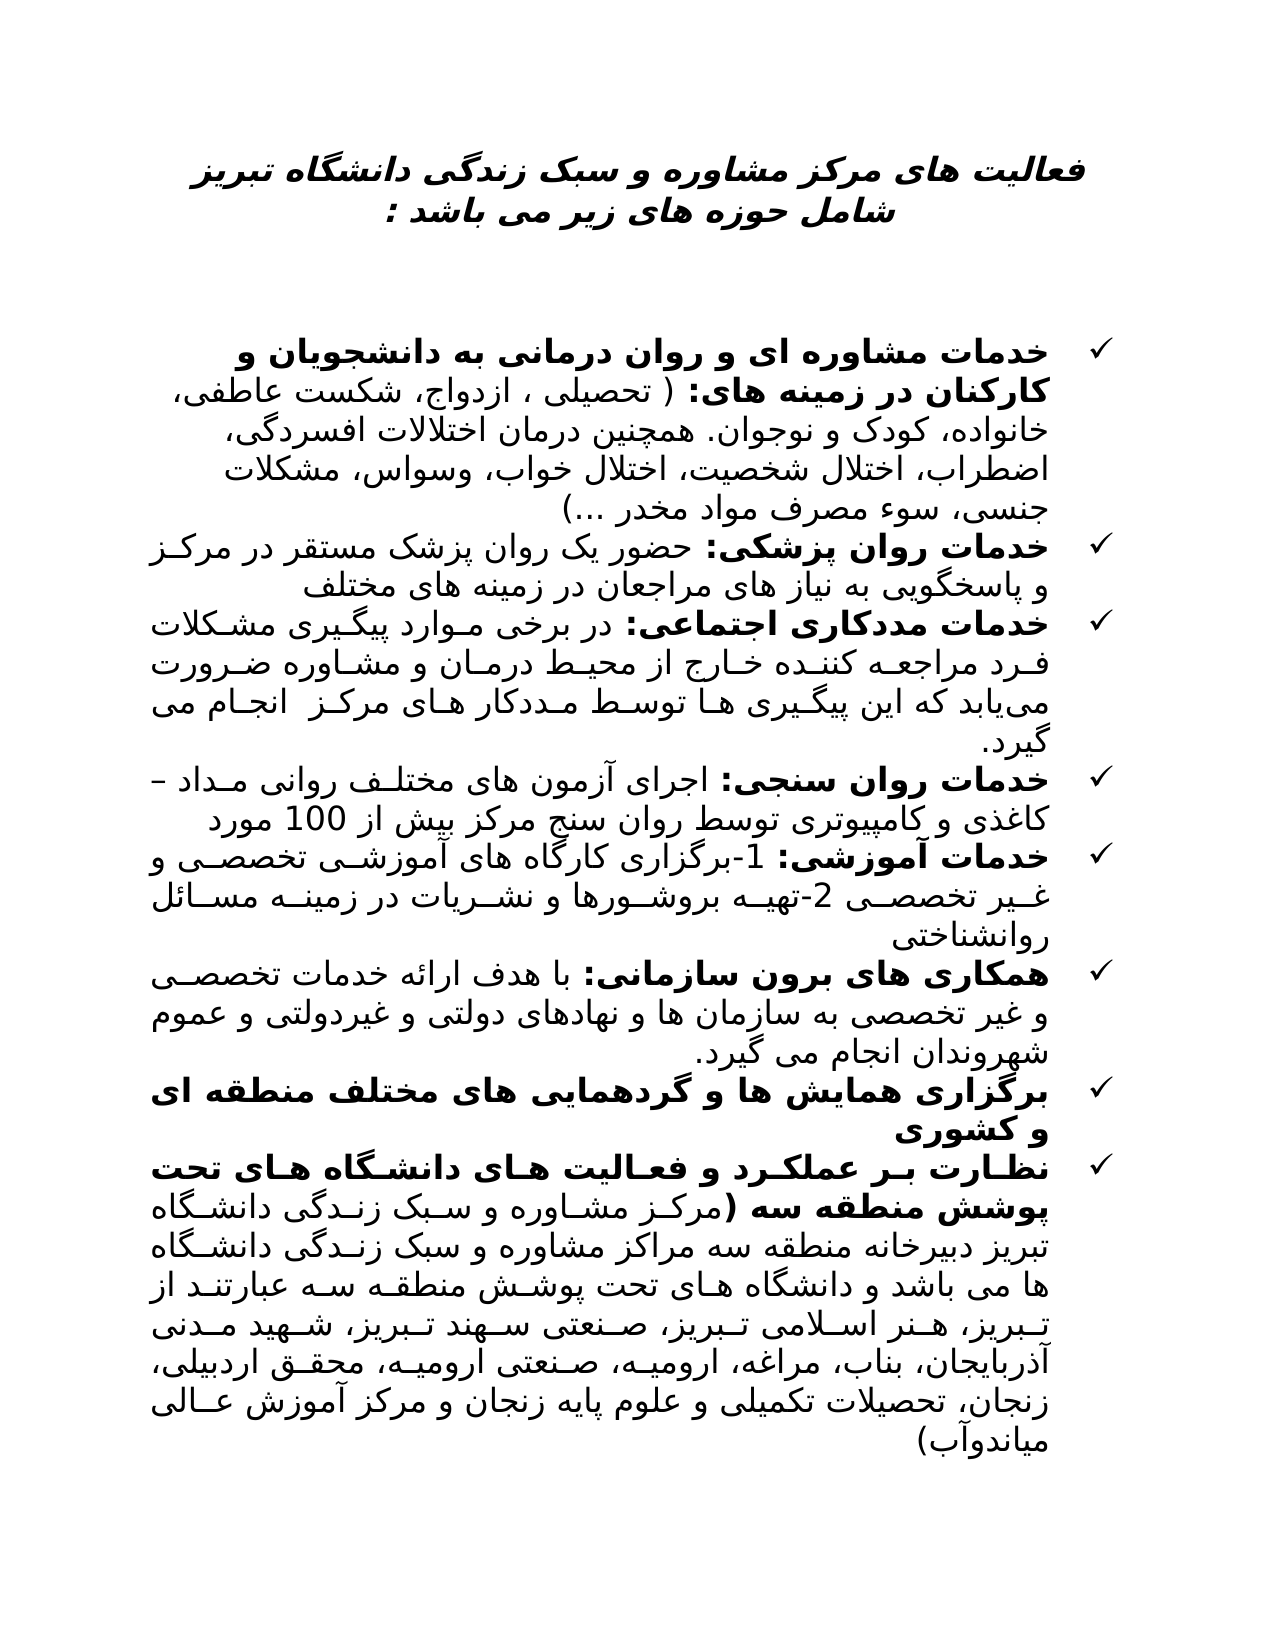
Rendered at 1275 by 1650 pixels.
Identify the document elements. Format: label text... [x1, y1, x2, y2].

list خدمات آموزشی: 1-برگزاری کارگاه های آموزشی تخصصی و غیر تخصصی 2-تهیه بروشورها و نشریات در زمینه مسائل روانشناختی [150, 838, 1087, 954]
list همکاری های برون سازمانی: با هدف ارائه خدمات تخصصی و غیر تخصصی به سازمان ها و نهادهای دولتی و غیردولتی و عموم شهروندان انجام می گیرد. [150, 954, 1087, 1071]
list برگزاری همایش ها و گردهمایی های مختلف منطقه ای و کشوری [150, 1071, 1087, 1149]
list خدمات روان پزشکی: حضور یک روان پزشک مستقر در مرکز و پاسخگویی به نیاز های مراجعان در زمینه های مختلف [150, 527, 1087, 605]
text فعالیت های مرکز مشاوره و سبک زندگی دانشگاه تبریز شامل حوزه های زیر می باشد : [150, 150, 1125, 231]
list نظارت بر عملکرد و فعالیت های دانشگاه های تحت پوشش منطقه سه (مرکز مشاوره و سبک زندگی دانشگاه تبریز دبیرخانه منطقه سه مراکز مشاوره و سبک زندگی دانشگاه ها می باشد و دانشگاه های تحت پوشش منطقه سه عبارتند از تبریز، هنر اسلامی تبریز، صنعتی سهند تبریز، شهید مدنی آذربایجان، بناب، مراغه، ارومیه، صنعتی ارومیه، محقق اردبیلی، زنجان، تحصیلات تکمیلی و علوم پایه زنجان و مرکز آموزش عالی میاندوآب) [150, 1149, 1087, 1459]
list خدمات روان سنجی: اجرای آزمون های مختلف روانی مداد – کاغذی و کامپیوتری توسط روان سنج مرکز بیش از 100 مورد [150, 760, 1087, 838]
list خدمات مددکاری اجتماعی: در برخی موارد پیگیری مشکلات فرد مراجعه کننده خارج از محیط درمان و مشاوره ضرورت می‌یابد که این پیگیری ها توسط مددکار های مرکز انجام می گیرد. [150, 605, 1087, 760]
list خدمات مشاوره ای و روان درمانی به دانشجویان و کارکنان در زمینه های: ( تحصیلی ، ازدواج، شکست عاطفی، خانواده، کودک و نوجوان. همچنین درمان اختلالات افسردگی، اضطراب، اختلال شخصیت، اختلال خواب، وسواس، مشکلات جنسی، سوء مصرف مواد مخدر ...) [150, 333, 1087, 527]
